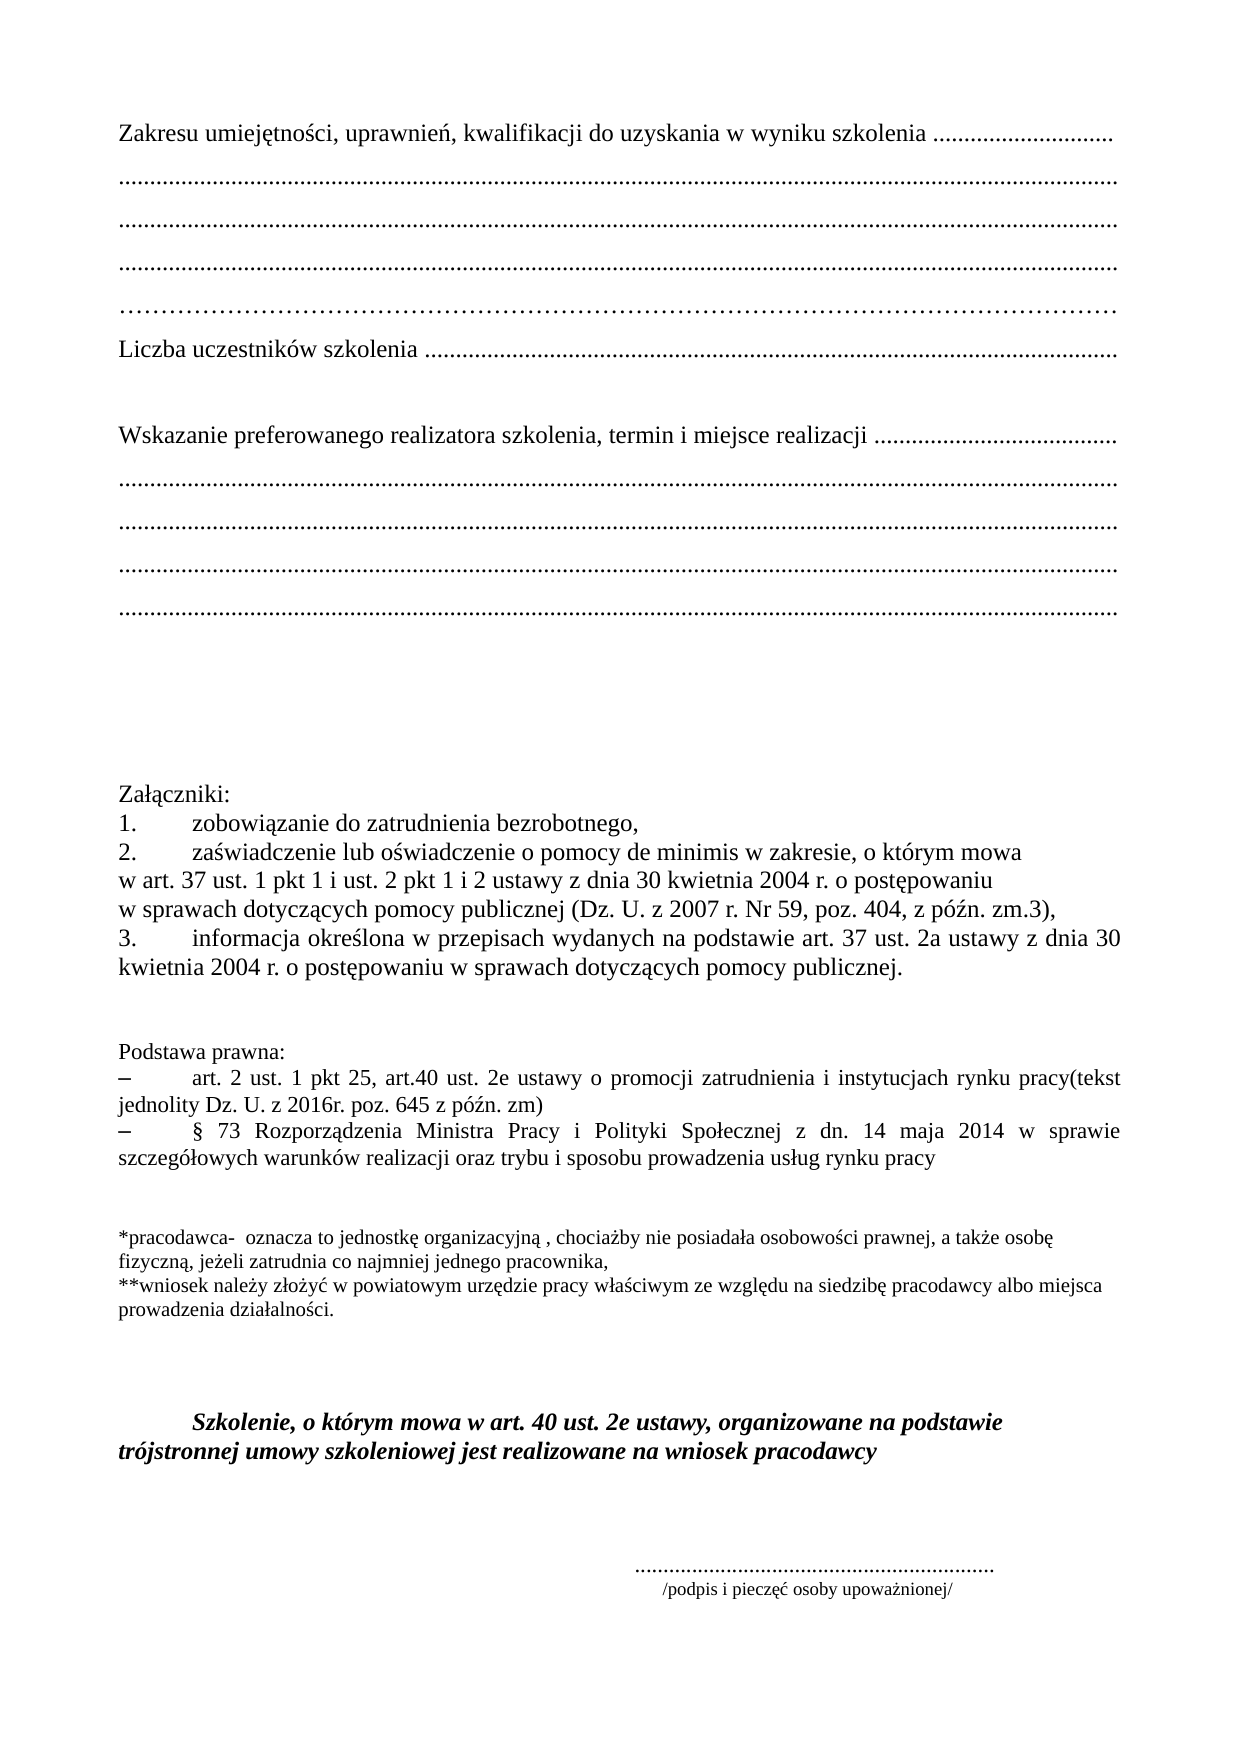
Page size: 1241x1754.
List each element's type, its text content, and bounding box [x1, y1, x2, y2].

list informacja określona w przepisach wydanych na podstawie art. 37 ust. 2a ustawy z dnia 30 kwietnia 2004 r. o postępowaniu w sprawach dotyczących pomocy publicznej. [118, 923, 1122, 981]
text /podpis i pieczęć osoby upoważnionej/ [118, 1578, 1122, 1599]
text Zakresu umiejętności, uprawnień, kwalifikacji do uzyskania w wyniku szkolenia ............................. [118, 118, 1122, 147]
text Podstawa prawna: [118, 1038, 1122, 1064]
text Wskazanie preferowanego realizatora szkolenia, termin i miejsce realizacji ....................................... [118, 420, 1122, 449]
text w sprawach dotyczących pomocy publicznej (Dz. U. z 2007 r. Nr 59, poz. 404, z późn. zm.3), [118, 894, 1122, 923]
list § 73 Rozporządzenia Ministra Pracy i Polityki Społecznej z dn. 14 maja 2014 w sprawie szczegółowych warunków realizacji oraz trybu i sposobu prowadzenia usług rynku pracy [118, 1117, 1122, 1170]
text *pracodawca- oznacza to jednostkę organizacyjną , chociażby nie posiadała osobowości prawnej, a także osobę fizyczną, jeżeli zatrudnia co najmniej jednego pracownika, [118, 1225, 1122, 1273]
text ………………………………………………………………………………………………………… [118, 291, 1122, 319]
text w art. 37 ust. 1 pkt 1 i ust. 2 pkt 1 i 2 ustawy z dnia 30 kwietnia 2004 r. o postępowaniu [118, 866, 1122, 894]
list zaświadczenie lub oświadczenie o pomocy de minimis w zakresie, o którym mowa [118, 837, 1122, 866]
list art. 2 ust. 1 pkt 25, art.40 ust. 2e ustawy o promocji zatrudnienia i instytucjach rynku pracy(tekst jednolity Dz. U. z 2016r. poz. 645 z późn. zm) [118, 1064, 1122, 1117]
text trójstronnej umowy szkoleniowej jest realizowane na wniosek pracodawcy [118, 1436, 1122, 1465]
text Liczba uczestników szkolenia ............................................................................................................... [118, 334, 1122, 362]
text Szkolenie, o którym mowa w art. 40 ust. 2e ustawy, organizowane na podstawie [118, 1407, 1122, 1436]
text ............................................................... [118, 1551, 1122, 1578]
list zobowiązanie do zatrudnienia bezrobotnego, [118, 808, 1122, 837]
text Załączniki: [118, 779, 1122, 808]
text **wniosek należy złożyć w powiatowym urzędzie pracy właściwym ze względu na siedzibę pracodawcy albo miejsca prowadzenia działalności. [118, 1273, 1122, 1321]
